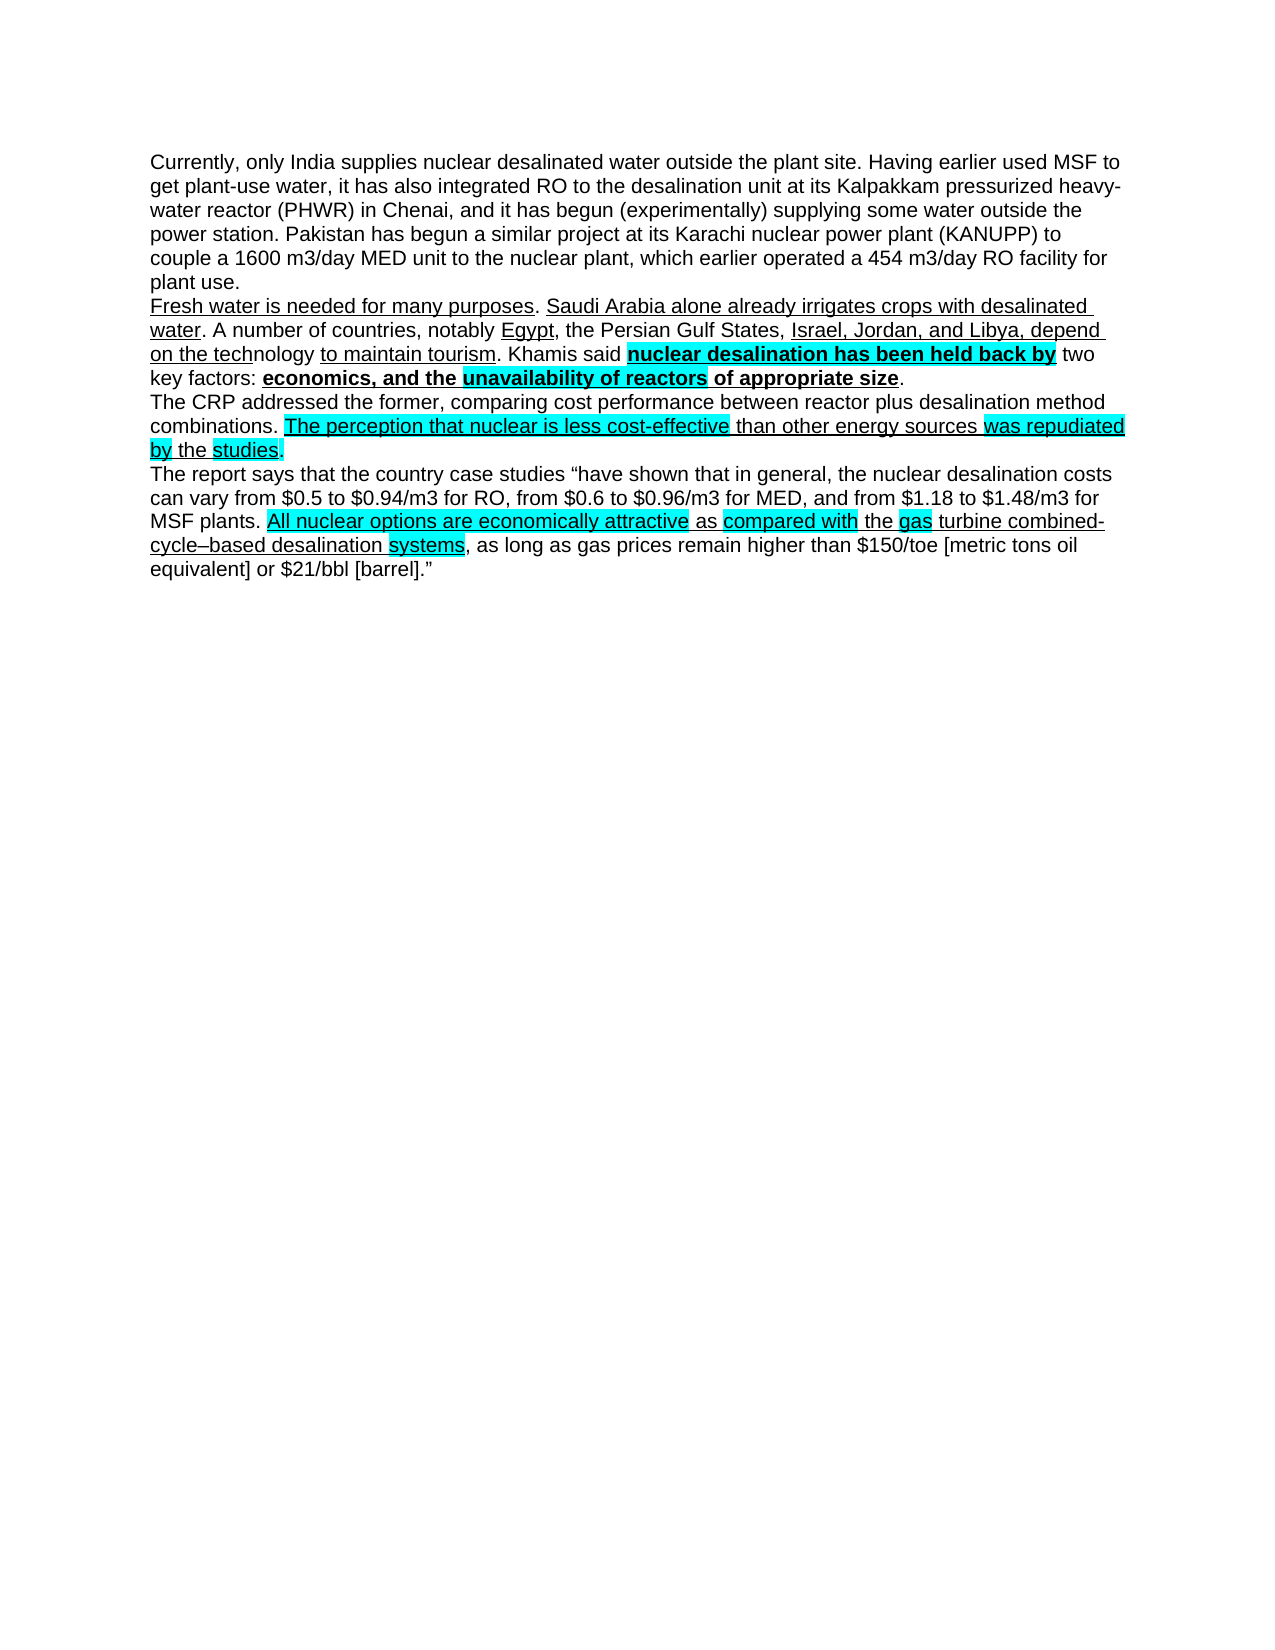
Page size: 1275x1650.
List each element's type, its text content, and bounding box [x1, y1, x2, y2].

text Currently, only India supplies nuclear desalinated water outside the plant site. Having earlier used MSF to get plant-use water, it has also integrated RO to the desalination unit at its Kalpakkam pressurized heavy-water reactor (PHWR) in Chenai, and it has begun (experimentally) supplying some water outside the power station. Pakistan has begun a similar project at its Karachi nuclear power plant (KANUPP) to couple a 1600 m3/day MED unit to the nuclear plant, which earlier operated a 454 m3/day RO facility for plant use. [150, 150, 1125, 294]
text Fresh water is needed for many purposes. Saudi Arabia alone already irrigates crops with desalinated water. A number of countries, notably Egypt, the Persian Gulf States, Israel, Jordan, and Libya, depend on the technology to maintain tourism. Khamis said nuclear desalination has been held back by two key factors: economics, and the unavailability of reactors of appropriate size. [150, 294, 1125, 389]
text The CRP addressed the former, comparing cost performance between reactor plus desalination method combinations. The perception that nuclear is less cost-effective than other energy sources was repudiated by the studies. [150, 389, 1125, 461]
text The report says that the country case studies “have shown that in general, the nuclear desalination costs can vary from $0.5 to $0.94/m3 for RO, from $0.6 to $0.96/m3 for MED, and from $1.18 to $1.48/m3 for MSF plants. All nuclear options are economically attractive as compared with the gas turbine combined-cycle–based desalination systems, as long as gas prices remain higher than $150/toe [metric tons oil equivalent] or $21/bbl [barrel].” [150, 461, 1125, 581]
